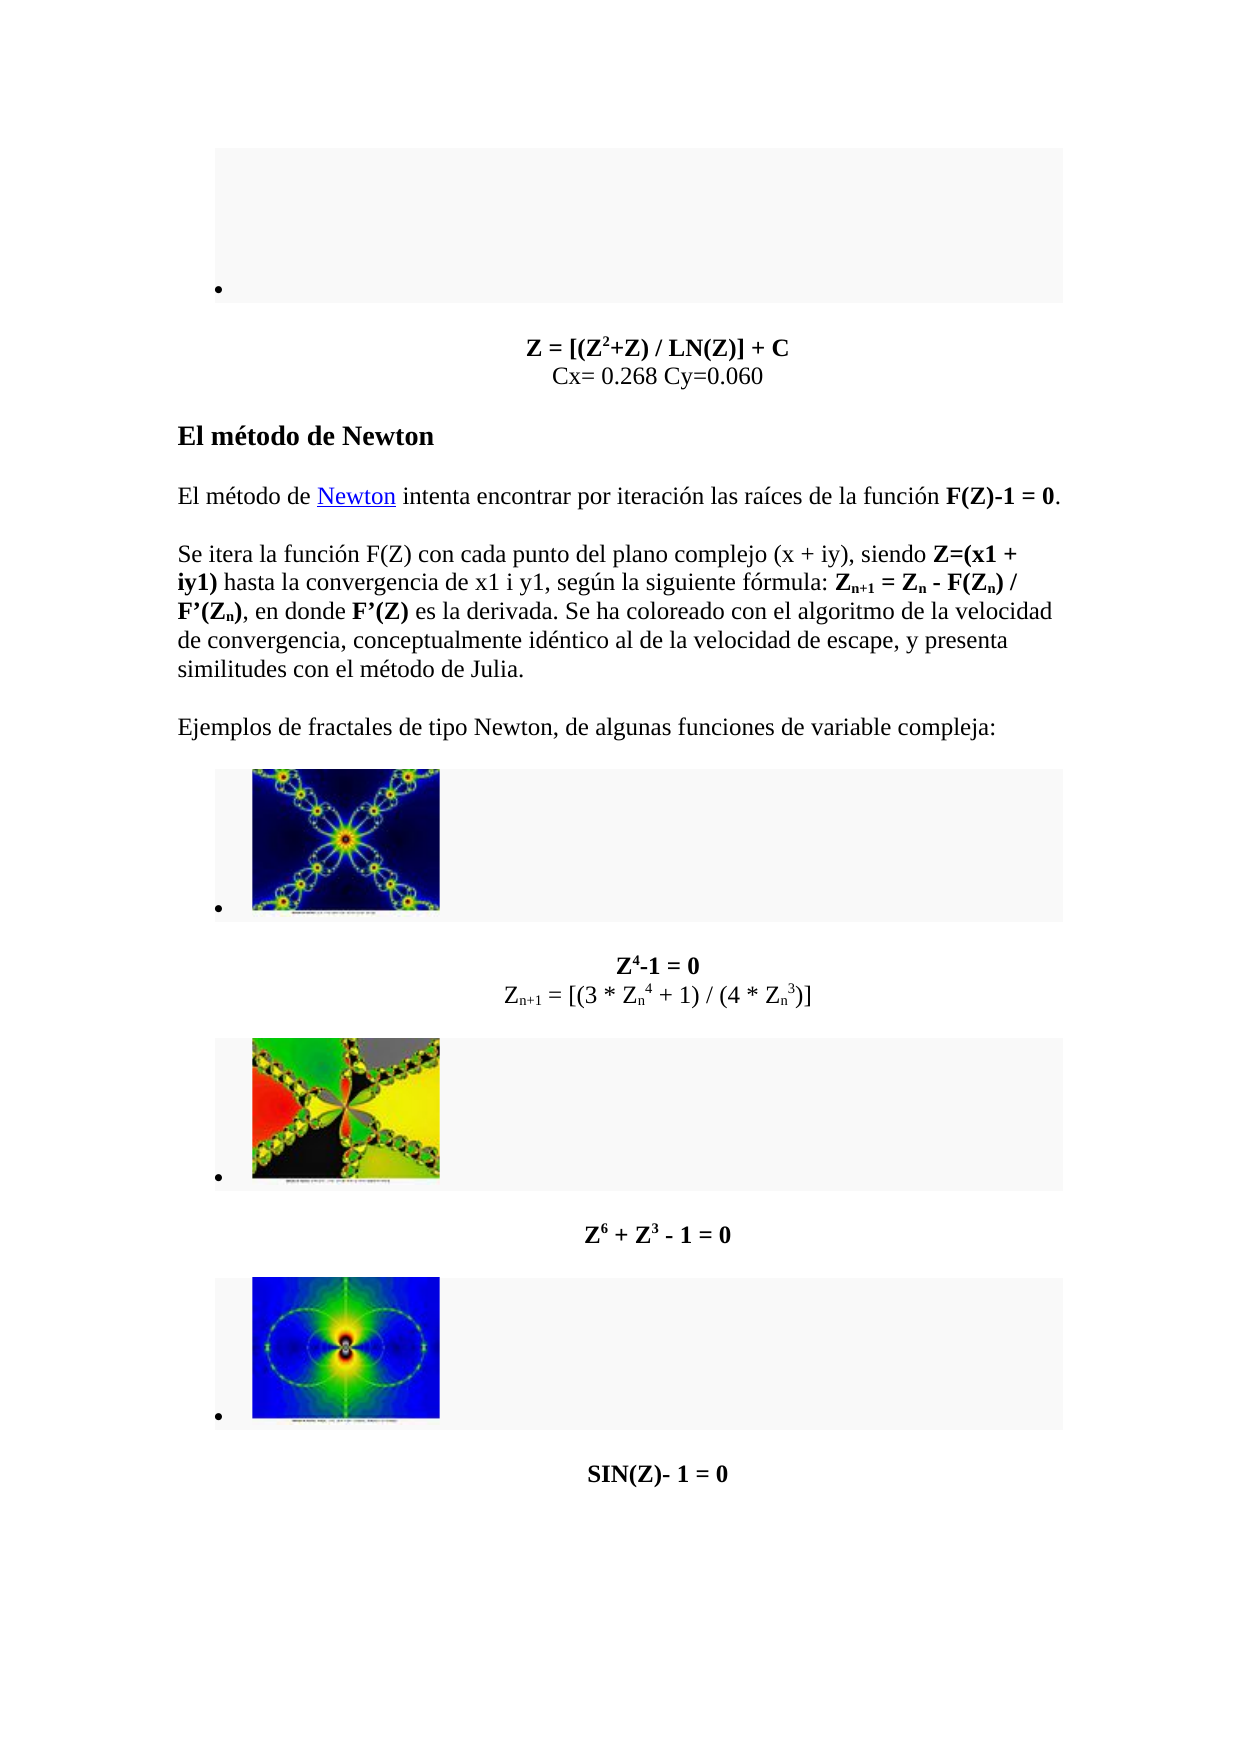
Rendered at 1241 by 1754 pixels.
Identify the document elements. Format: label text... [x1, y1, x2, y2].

picture [252, 1277, 440, 1425]
text SIN(Z)- 1 = 0 [252, 1459, 1063, 1488]
text Z = [(Z2+Z) / LN(Z)] + C Cx= 0.268 Cy=0.060 [252, 333, 1063, 390]
text Z6 + Z3 - 1 = 0 [252, 1220, 1063, 1248]
text Z4-1 = 0 Zn+1 = [(3 * Zn4 + 1) / (4 * Zn3)] [252, 951, 1063, 1009]
picture [252, 1038, 440, 1185]
text El método de Newton [177, 419, 1063, 452]
text Ejemplos de fractales de tipo Newton, de algunas funciones de variable compleja: [177, 712, 1063, 740]
text El método de Newton intenta encontrar por iteración las raíces de la función F(Z)-1 = 0. [177, 481, 1063, 509]
picture [252, 769, 440, 917]
text Se itera la función F(Z) con cada punto del plano complejo (x + iy), siendo Z=(x1 + iy1) hasta la convergencia de x1 i y1, según la siguiente fórmula: Zn+1 = Zn - F(Zn) / F’(Zn), en donde F’(Z) es la derivada. Se ha coloreado con el algoritmo de la velocidad de convergencia, conceptualmente idéntico al de la velocidad de escape, y presenta similitudes con el método de Julia. [177, 539, 1063, 682]
